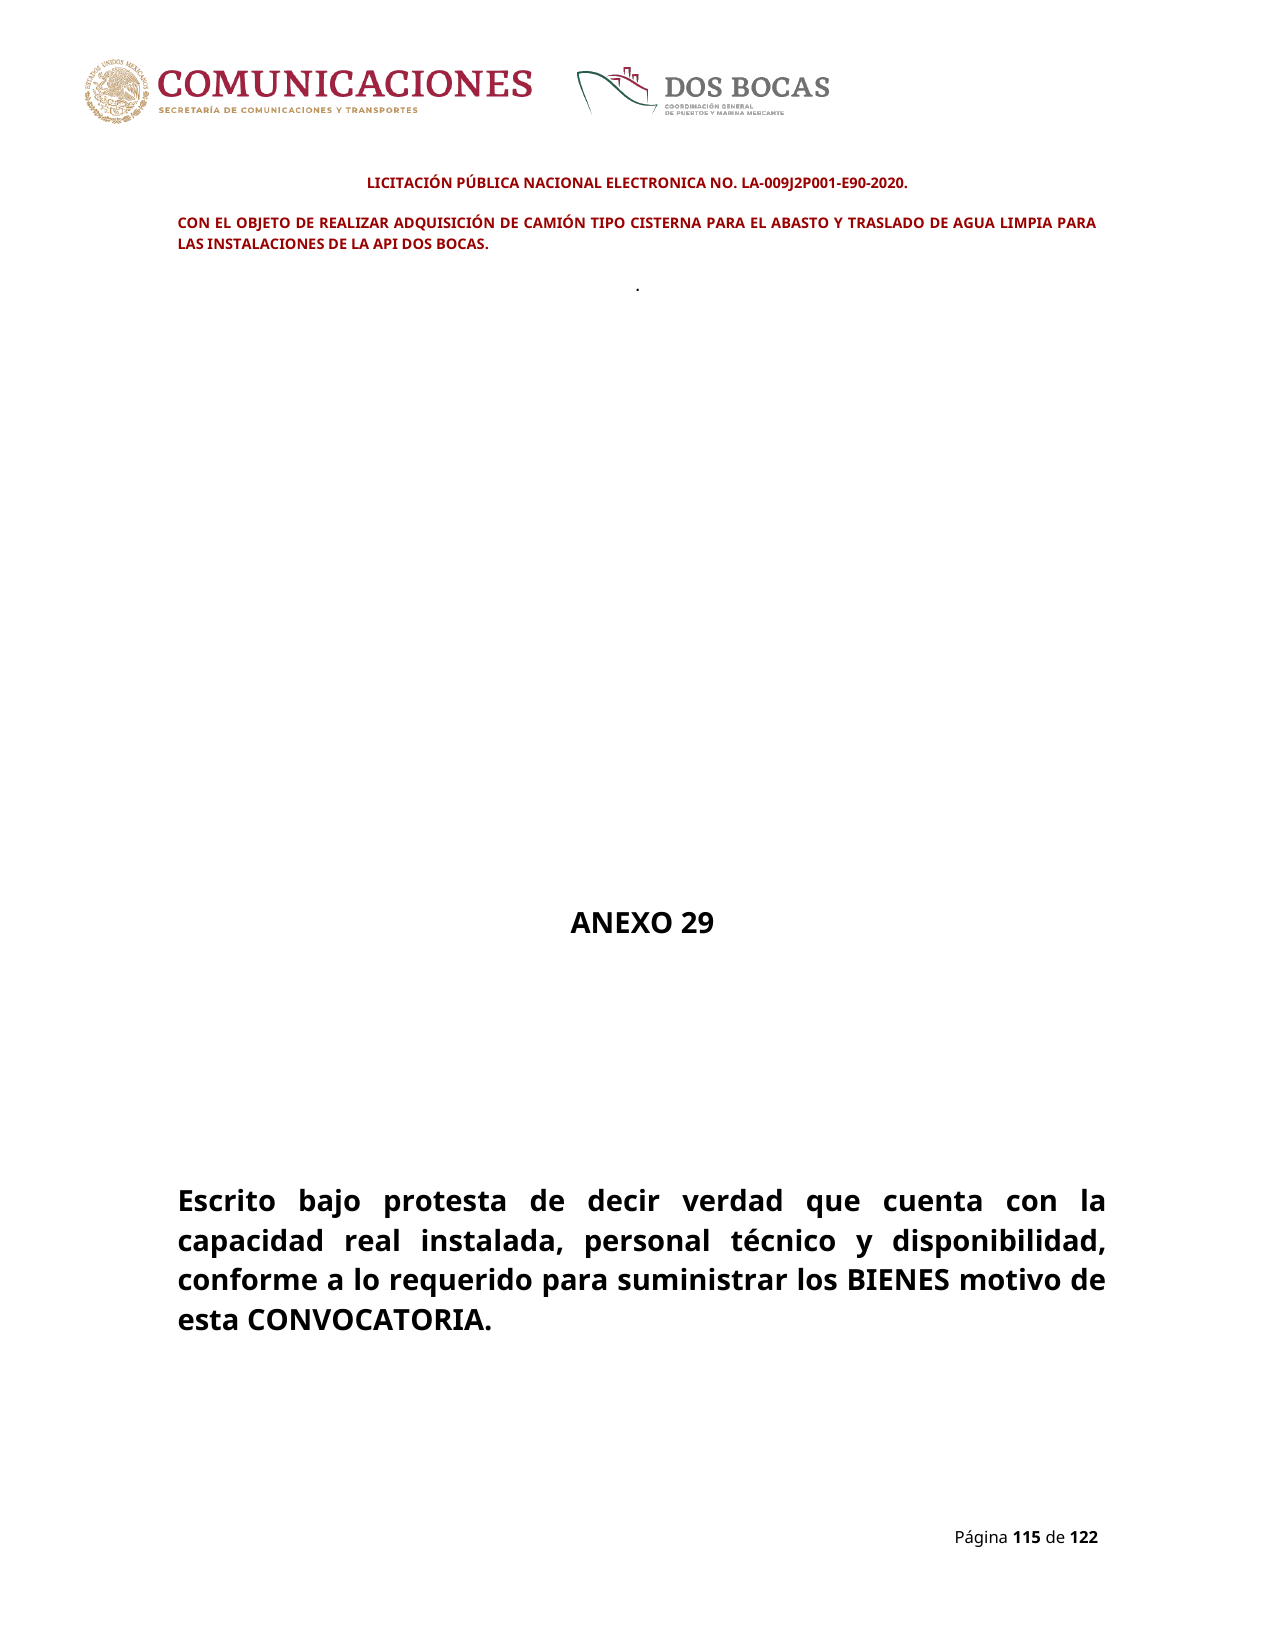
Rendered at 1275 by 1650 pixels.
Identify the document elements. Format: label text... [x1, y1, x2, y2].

text ANEXO 29 [177, 902, 1107, 942]
picture [577, 67, 829, 115]
picture [80, 51, 536, 134]
text Escrito bajo protesta de decir verdad que cuenta con la capacidad real instalada, personal técnico y disponibilidad, conforme a lo requerido para suministrar los BIENES motivo de esta CONVOCATORIA. [177, 1180, 1107, 1339]
